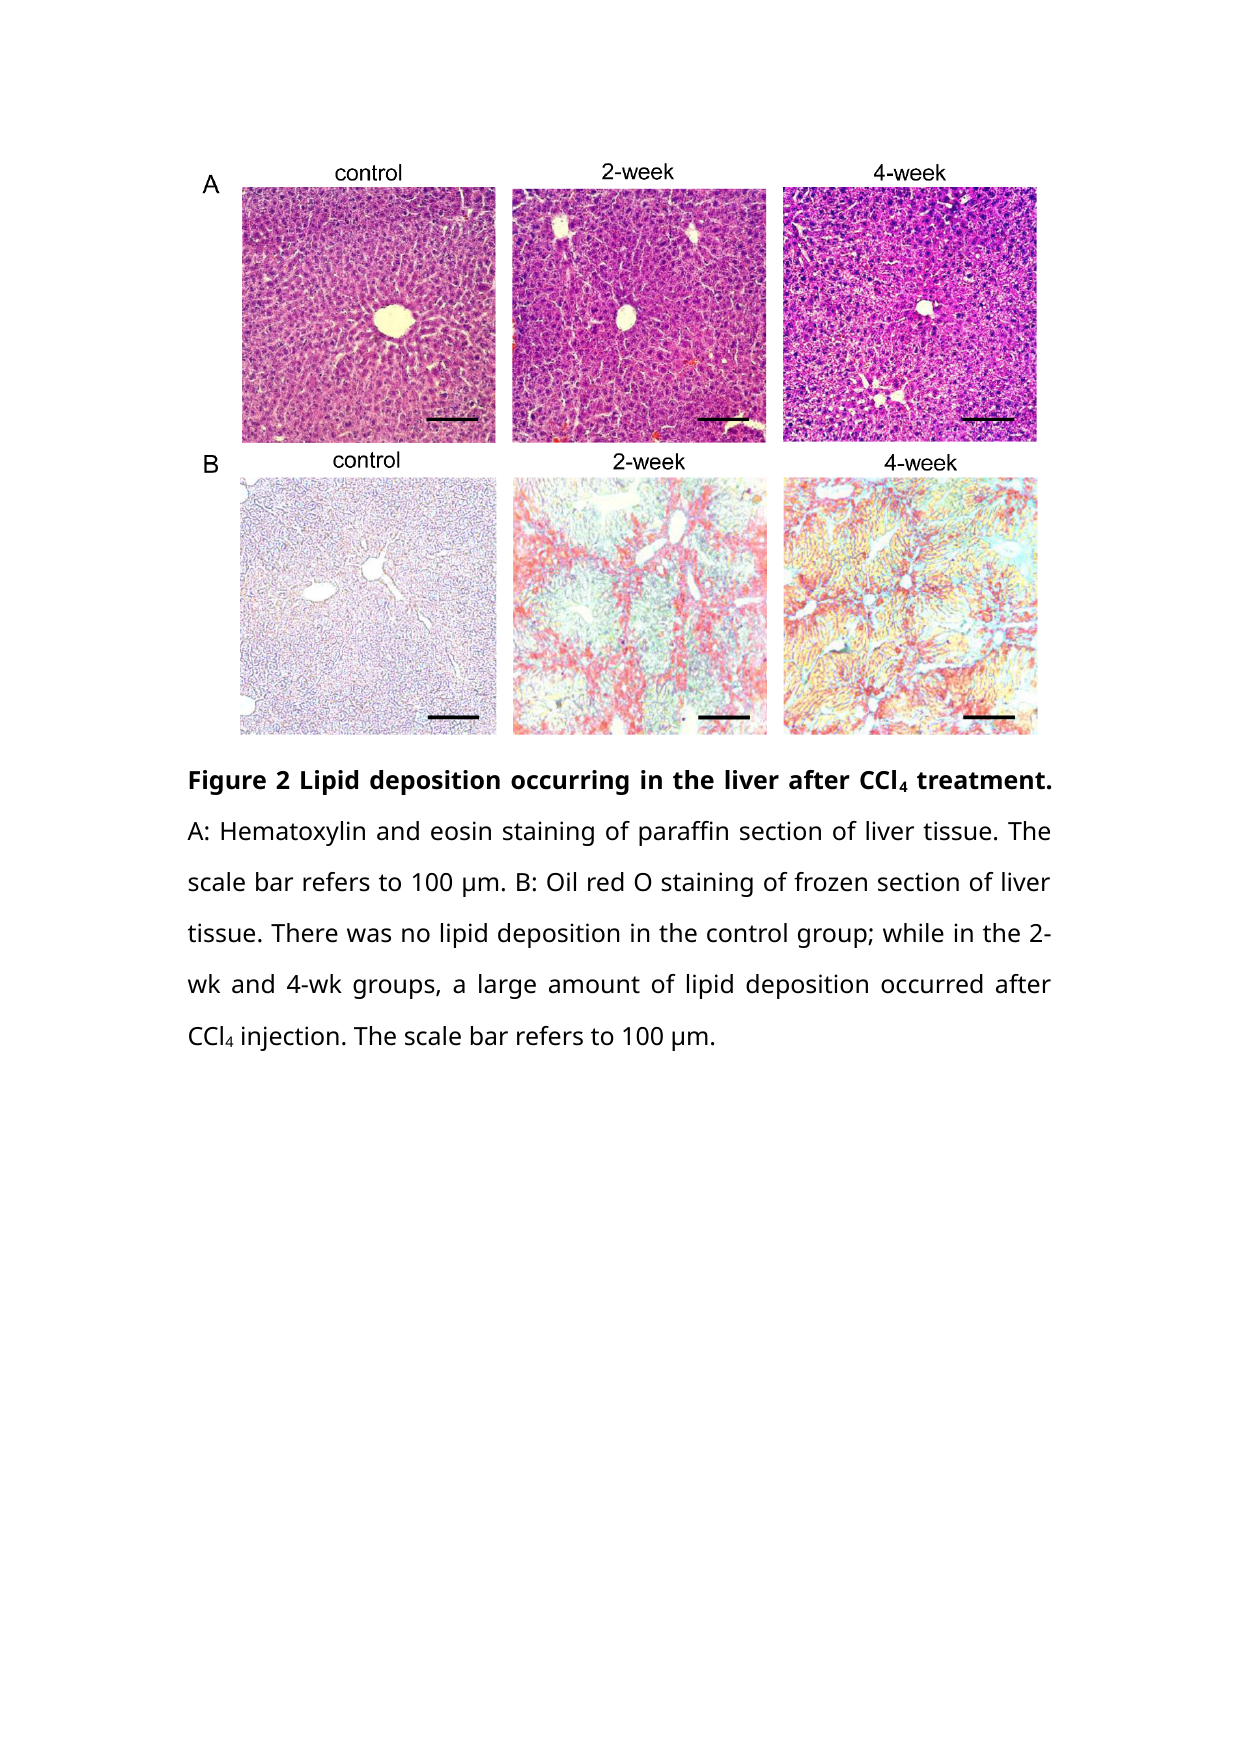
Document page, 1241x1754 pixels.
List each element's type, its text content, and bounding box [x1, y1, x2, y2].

picture [187, 162, 1053, 750]
text Figure 2 Lipid deposition occurring in the liver after CCl4 treatment. A: Hematoxylin and eosin staining of paraffin section of liver tissue. The scale bar refers to 100 μm. B: Oil red O staining of frozen section of liver tissue. There was no lipid deposition in the control group; while in the 2-wk and 4-wk groups, a large amount of lipid deposition occurred after CCl4 injection. The scale bar refers to 100 μm. [187, 763, 1053, 1052]
